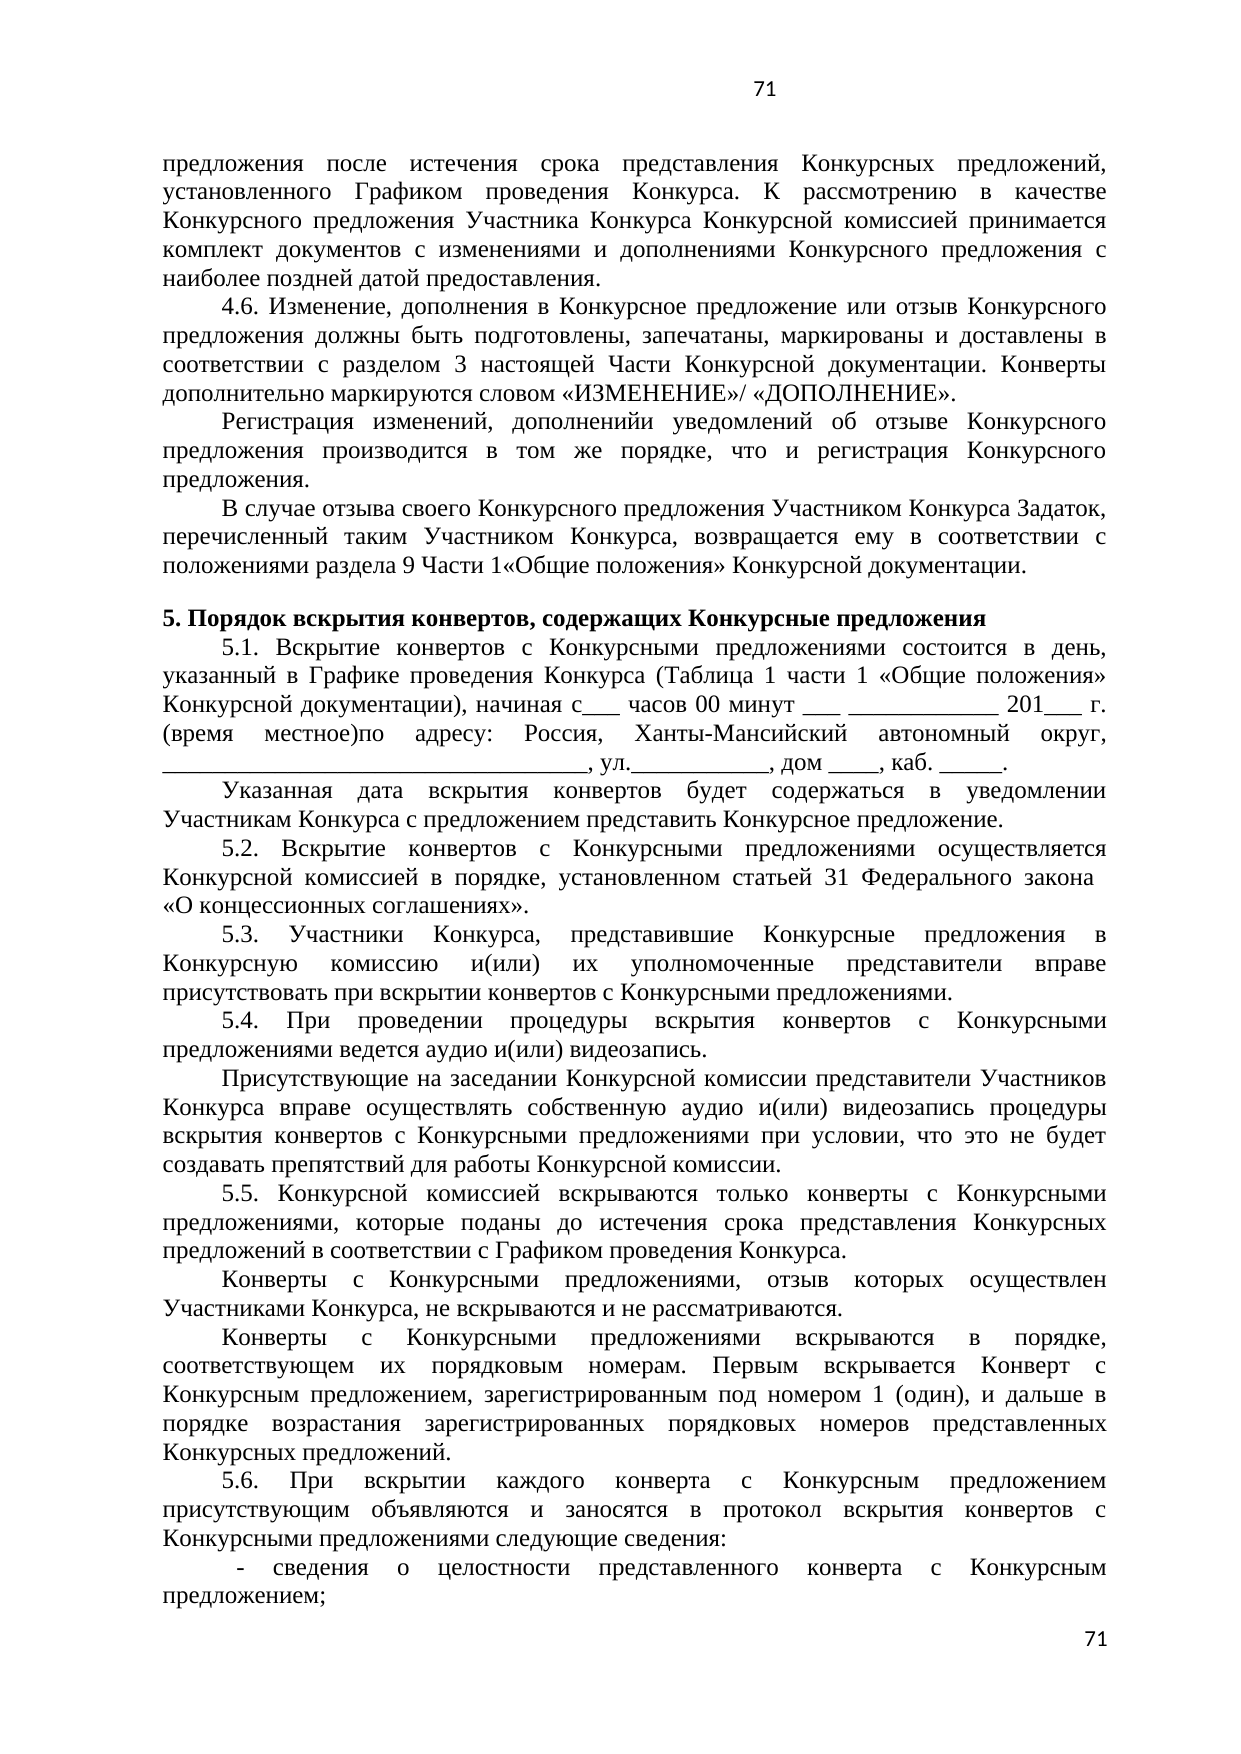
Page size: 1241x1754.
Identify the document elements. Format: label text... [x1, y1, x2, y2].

text 5.4. При проведении процедуры вскрытия конвертов с Конкурсными предложениями ведется аудио и(или) видеозапись. [162, 1006, 1107, 1063]
text Конверты с Конкурсными предложениями вскрываются в порядке, соответствующем их порядковым номерам. Первым вскрывается Конверт с Конкурсным предложением, зарегистрированным под номером 1 (один), и дальше в порядке возрастания зарегистрированных порядковых номеров представленных Конкурсных предложений. [162, 1322, 1107, 1466]
text - сведения о целостности представленного конверта с Конкурсным предложением; [162, 1552, 1107, 1609]
text Конверты с Конкурсными предложениями, отзыв которых осуществлен Участниками Конкурса, не вскрываются и не рассматриваются. [162, 1264, 1107, 1322]
text 5.5. Конкурсной комиссией вскрываются только конверты с Конкурсными предложениями, которые поданы до истечения срока представления Конкурсных предложений в соответствии с Графиком проведения Конкурса. [162, 1178, 1107, 1264]
text 5.3. Участники Конкурса, представившие Конкурсные предложения в Конкурсную комиссию и(или) их уполномоченные представители вправе присутствовать при вскрытии конвертов с Конкурсными предложениями. [162, 919, 1107, 1006]
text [162, 148, 1107, 291]
text 5.6. При вскрытии каждого конверта с Конкурсным предложением присутствующим объявляются и заносятся в протокол вскрытия конвертов с Конкурсными предложениями следующие сведения: [162, 1466, 1107, 1552]
text В случае отзыва своего Конкурсного предложения Участником Конкурса Задаток, перечисленный таким Участником Конкурса, возвращается ему в соответствии с положениями раздела 9 Части 1«Общие положения» Конкурсной документации. [162, 493, 1107, 579]
text Регистрация изменений, дополненийи уведомлений об отзыве Конкурсного предложения производится в том же порядке, что и регистрация Конкурсного предложения. [162, 406, 1107, 493]
text Присутствующие на заседании Конкурсной комиссии представители Участников Конкурса вправе осуществлять собственную аудио и(или) видеозапись процедуры вскрытия конвертов с Конкурсными предложениями при условии, что это не будет создавать препятствий для работы Конкурсной комиссии. [162, 1063, 1107, 1178]
text 5.1. Вскрытие конвертов с Конкурсными предложениями состоится в день, указанный в Графике проведения Конкурса (Таблица 1 части 1 «Общие положения» Конкурсной документации), начиная c___ часов 00 минут ___ ____________ 201___ г. (время местное)по адресу: Россия, Ханты-Мансийский автономный округ, __________________________________, ул.___________, дом ____, каб. _____. [162, 632, 1107, 776]
text 4.6. Изменение, дополнения в Конкурсное предложение или отзыв Конкурсного предложения должны быть подготовлены, запечатаны, маркированы и доставлены в соответствии с разделом 3 настоящей Части Конкурсной документации. Конверты дополнительно маркируются словом «ИЗМЕНЕНИЕ»/ «ДОПОЛНЕНИЕ». [162, 291, 1107, 406]
text 5. Порядок вскрытия конвертов, содержащих Конкурсные предложения [162, 603, 1107, 632]
text 5.2. Вскрытие конвертов с Конкурсными предложениями осуществляется Конкурсной комиссией в порядке, установленном статьей 31 Федерального закона «О концессионных соглашениях». [162, 833, 1107, 919]
text Указанная дата вскрытия конвертов будет содержаться в уведомлении Участникам Конкурса с предложением представить Конкурсное предложение. [162, 776, 1107, 833]
